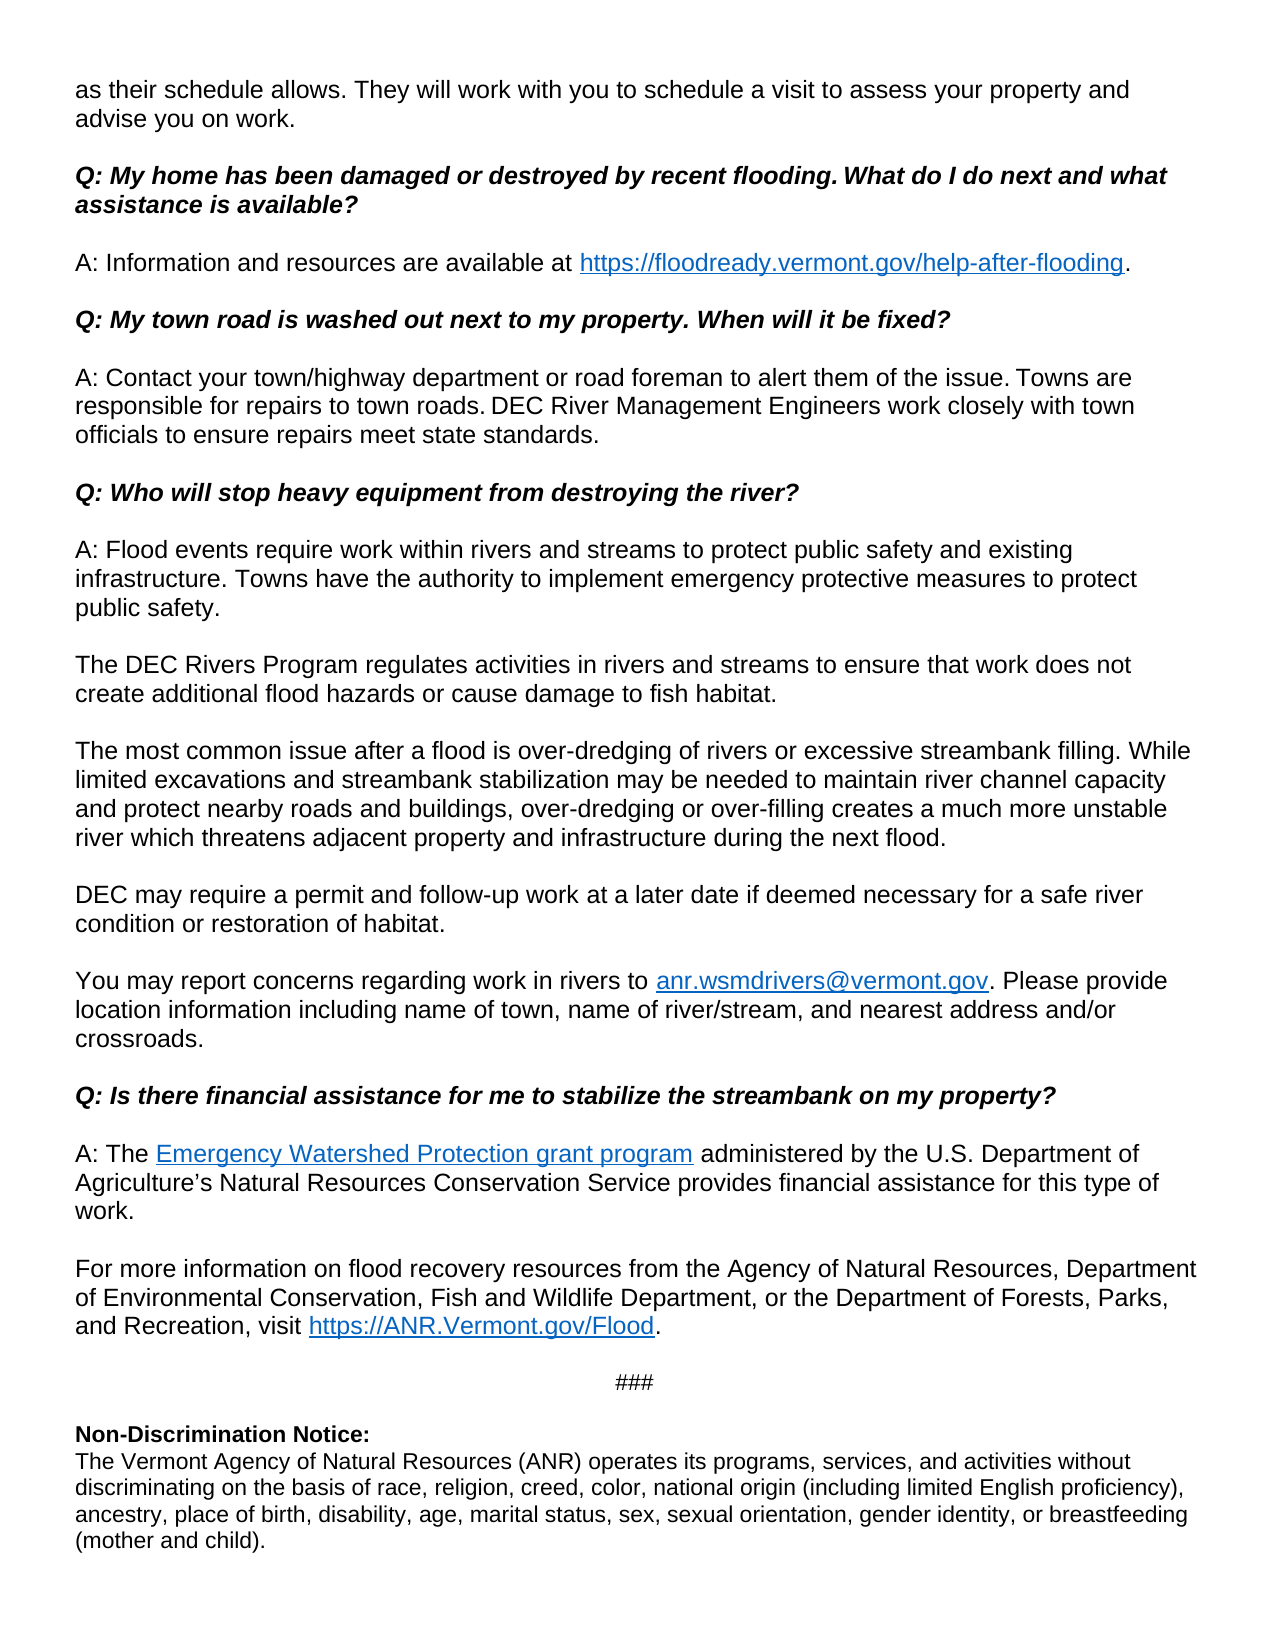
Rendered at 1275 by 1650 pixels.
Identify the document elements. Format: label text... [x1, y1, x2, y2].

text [75, 75, 1200, 132]
text Q: My home has been damaged or destroyed by recent flooding. What do I do next and what assistance is available? [75, 161, 1200, 219]
text Non-Discrimination Notice: [75, 1421, 1200, 1448]
text The DEC Rivers Program regulates activities in rivers and streams to ensure that work does not create additional flood hazards or cause damage to fish habitat. [75, 650, 1200, 707]
text Q: My town road is washed out next to my property. When will it be fixed? [75, 305, 1200, 334]
text ### [75, 1369, 1200, 1395]
text A: Flood events require work within rivers and streams to protect public safety and existing infrastructure. Towns have the authority to implement emergency protective measures to protect public safety. [75, 535, 1200, 621]
text Q: Who will stop heavy equipment from destroying the river? [75, 477, 1200, 506]
text A: Contact your town/highway department or road foreman to alert them of the issue. Towns are responsible for repairs to town roads. DEC River Management Engineers work closely with town officials to ensure repairs meet state standards. [75, 362, 1200, 449]
text You may report concerns regarding work in rivers to anr.wsmdrivers@vermont.gov. Please provide location information including name of town, name of river/stream, and nearest address and/or crossroads. [75, 966, 1200, 1052]
text A: Information and resources are available at https://floodready.vermont.gov/help-after-flooding. [75, 247, 1200, 276]
text For more information on flood recovery resources from the Agency of Natural Resources, Department of Environmental Conservation, Fish and Wildlife Department, or the Department of Forests, Parks, and Recreation, visit https://ANR.Vermont.gov/Flood. [75, 1254, 1200, 1340]
text DEC may require a permit and follow-up work at a later date if deemed necessary for a safe river condition or restoration of habitat. [75, 880, 1200, 937]
text A: The Emergency Watershed Protection grant program administered by the U.S. Department of Agriculture’s Natural Resources Conservation Service provides financial assistance for this type of work. [75, 1139, 1200, 1225]
text Q: Is there financial assistance for me to stabilize the streambank on my property? [75, 1081, 1200, 1110]
text The most common issue after a flood is over-dredging of rivers or excessive streambank filling. While limited excavations and streambank stabilization may be needed to maintain river channel capacity and protect nearby roads and buildings, over-dredging or over-filling creates a much more unstable river which threatens adjacent property and infrastructure during the next flood. [75, 736, 1200, 851]
text The Vermont Agency of Natural Resources (ANR) operates its programs, services, and activities without discriminating on the basis of race, religion, creed, color, national origin (including limited English proficiency), ancestry, place of birth, disability, age, marital status, sex, sexual orientation, gender identity, or breastfeeding (mother and child). [75, 1448, 1200, 1553]
